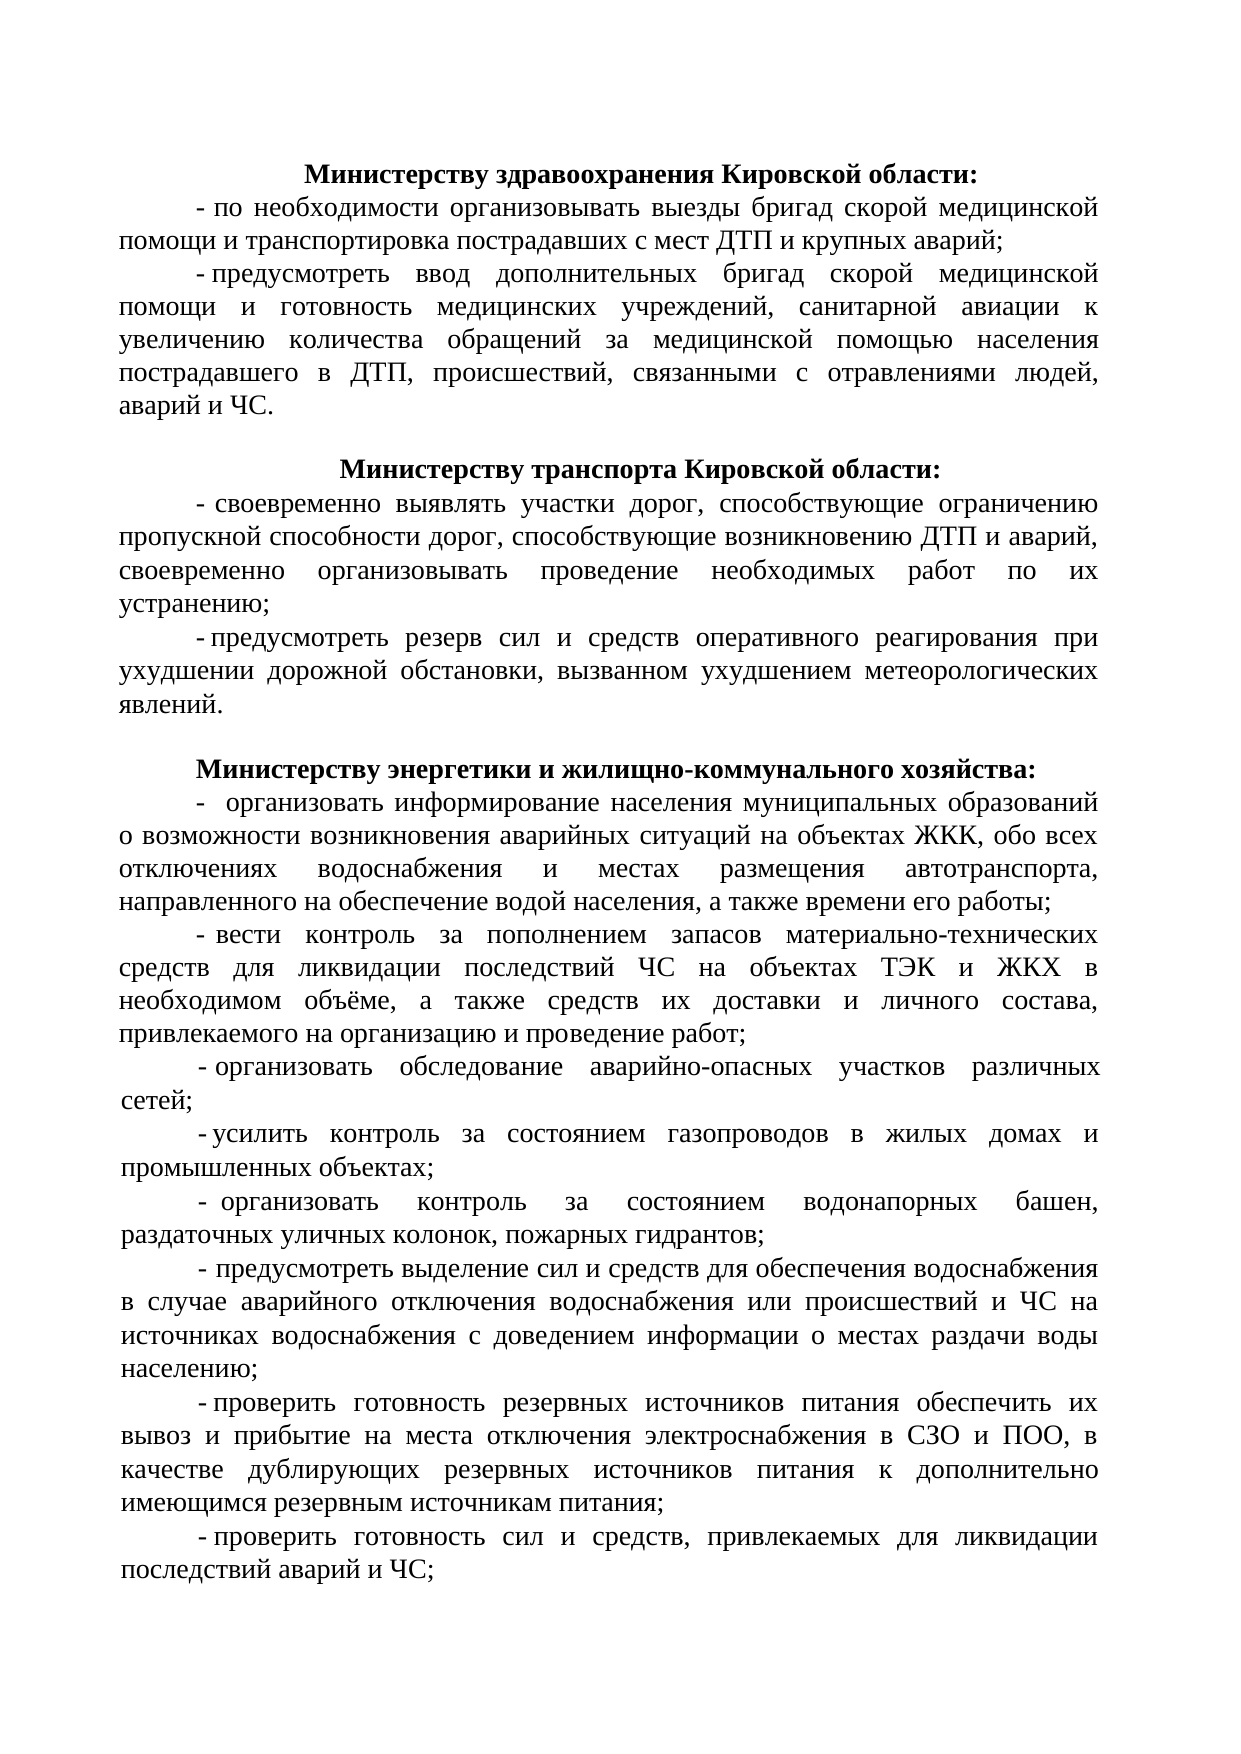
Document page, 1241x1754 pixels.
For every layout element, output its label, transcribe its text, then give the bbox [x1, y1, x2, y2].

list усилить контроль за состоянием газопроводов в жилых домах и промышленных объектах; [121, 1116, 1099, 1183]
list предусмотреть резерв сил и средств оперативного реагирования при ухудшении дорожной обстановки, вызванном ухудшением метеорологических явлений. [118, 619, 1099, 720]
list проверить готовность сил и средств, привлекаемых для ликвидации последствий аварий и ЧС; [121, 1518, 1099, 1586]
text Министерству здравоохранения Кировской области: [304, 157, 1102, 190]
list предусмотреть ввод дополнительных бригад скорой медицинской помощи и готовность медицинских учреждений, санитарной авиации к увеличению количества обращений за медицинской помощью населения пострадавшего в ДТП, происшествий, связанными с отравлениями людей, аварий и ЧС. [118, 256, 1099, 421]
list своевременно выявлять участки дорог, способствующие ограничению пропускной способности дорог, способствующие возникновению ДТП и аварий, своевременно организовывать проведение необходимых работ по их устранению; [118, 485, 1099, 619]
list предусмотреть выделение сил и средств для обеспечения водоснабжения в случае аварийного отключения водоснабжения или происшествий и ЧС на источниках водоснабжения с доведением информации о местах раздачи воды населению; [121, 1250, 1099, 1384]
text Министерству транспорта Кировской области: [339, 452, 1102, 485]
list организовать информирование населения муниципальных образований о возможности возникновения аварийных ситуаций на объектах ЖКК, обо всех отключениях водоснабжения и местах размещения автотранспорта, направленного на обеспечение водой населения, а также времени его работы; [118, 785, 1099, 917]
list организовать контроль за состоянием водонапорных башен, раздаточных уличных колонок, пожарных гидрантов; [121, 1183, 1099, 1250]
list по необходимости организовывать выезды бригад скорой медицинской помощи и транспортировка пострадавших с мест ДТП и крупных аварий; [118, 190, 1099, 256]
list организовать обследование аварийно-опасных участков различных сетей; [121, 1049, 1102, 1116]
list вести контроль за пополнением запасов материально-технических средств для ликвидации последствий ЧС на объектах ТЭК и ЖКХ в необходимом объёме, а также средств их доставки и личного состава, привлекаемого на организацию и проведение работ; [118, 917, 1099, 1049]
list проверить готовность резервных источников питания обеспечить их вывоз и прибытие на места отключения электроснабжения в СЗО и ПОО, в качестве дублирующих резервных источников питания к дополнительно имеющимся резервным источникам питания; [121, 1384, 1099, 1518]
text Министерству энергетики и жилищно-коммунального хозяйства: [118, 752, 1102, 785]
